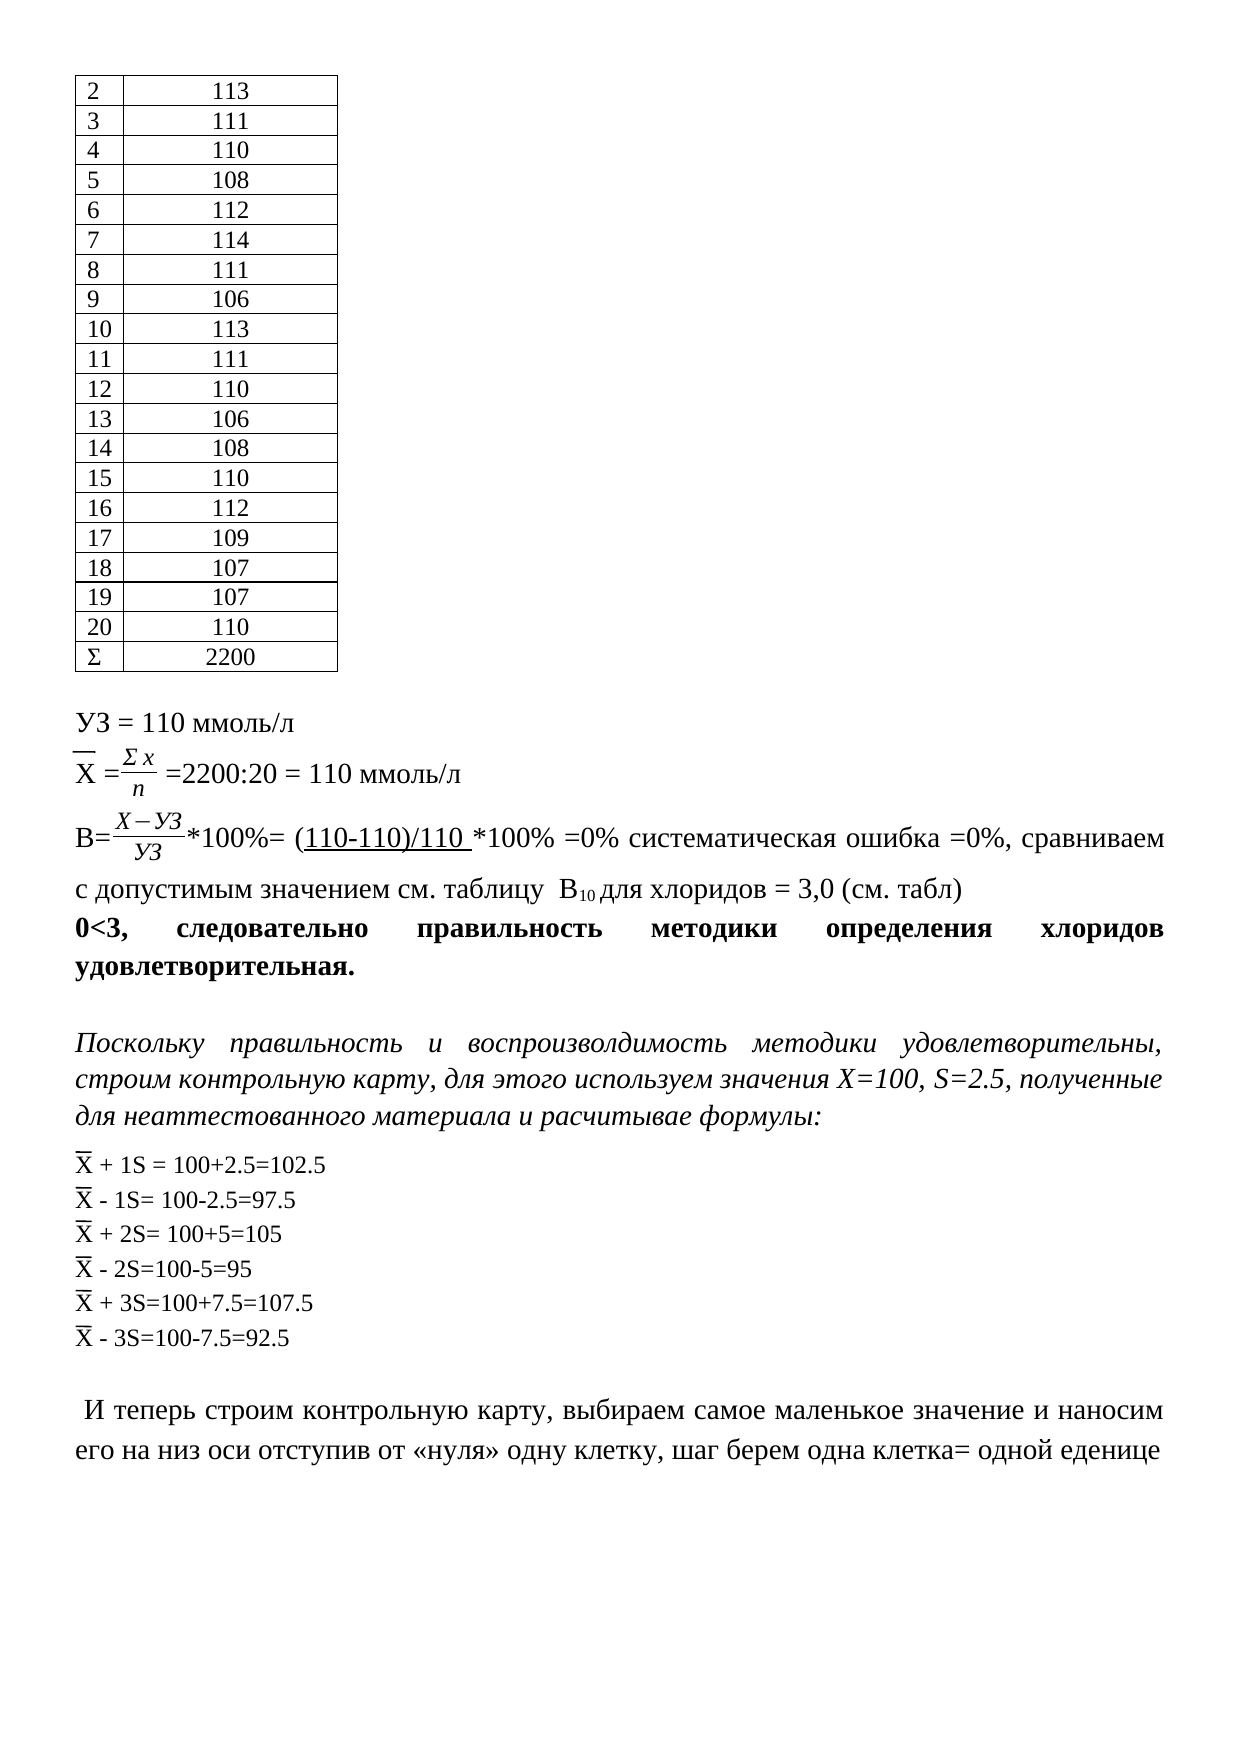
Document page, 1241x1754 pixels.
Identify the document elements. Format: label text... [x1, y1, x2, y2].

table_cell 111 [124, 106, 337, 134]
text Х + 1S = 100+2.5=102.5 [75, 1151, 1165, 1179]
text Х + 2S= 100+5=105 [75, 1219, 1165, 1248]
table_cell 111 [124, 255, 337, 283]
table_cell 113 [124, 76, 337, 105]
table_cell 17 [76, 523, 123, 552]
text И теперь строим контрольную карту, выбираем самое маленькое значение и наносим его на низ оси отступив от «нуля» одну клетку, шаг берем одна клетка= одной еденице [75, 1392, 1165, 1466]
table_cell 4 [76, 136, 123, 164]
table_cell 12 [76, 374, 123, 403]
table_cell 3 [76, 106, 123, 134]
table_cell 114 [124, 225, 337, 254]
text УЗ = 110 ммоль/л [75, 705, 1165, 738]
table_cell 15 [76, 463, 123, 492]
table_cell 106 [124, 404, 337, 432]
text Х - 1S= 100-2.5=97.5 [75, 1185, 1165, 1214]
table_cell 2 [76, 76, 123, 105]
table_cell 10 [76, 314, 123, 343]
table_cell 110 [124, 136, 337, 164]
table_cell 111 [124, 344, 337, 373]
table_cell 110 [124, 374, 337, 403]
text В=*100%= (110-110)/110 *100% =0% систематическая ошибка =0%, сравниваем с допустимым значением см. таблицу В10 для хлоридов = 3,0 (см. табл) [75, 807, 1165, 905]
table_cell 5 [76, 165, 123, 194]
table_cell Ʃ [76, 642, 123, 671]
table_cell 19 [76, 583, 123, 611]
text Х - 2S=100-5=95 [75, 1254, 1165, 1283]
table_cell 2200 [124, 642, 337, 671]
table_cell 8 [76, 255, 123, 283]
table_cell 18 [76, 553, 123, 581]
table_cell 13 [76, 404, 123, 432]
text 0<3, следовательно правильность методики определения хлоридов удовлетворительная. [75, 910, 1165, 982]
table_cell 9 [76, 285, 123, 313]
table_cell 107 [124, 583, 337, 611]
table_cell 16 [76, 493, 123, 522]
table_cell 112 [124, 493, 337, 522]
text Х = =2200:20 = 110 ммоль/л [75, 743, 1165, 802]
table_cell 110 [124, 612, 337, 641]
table_cell 14 [76, 434, 123, 462]
text Поскольку правильность и воспроизволдимость методики удовлетворительны, строим контрольную карту, для этого используем значения Х=100, S=2.5, полученные для неаттестованного материала и расчитывае формулы: [75, 1026, 1165, 1131]
table_cell 108 [124, 165, 337, 194]
table_cell 106 [124, 285, 337, 313]
table_cell 109 [124, 523, 337, 552]
text Х - 3S=100-7.5=92.5 [75, 1323, 1165, 1352]
table_cell 112 [124, 195, 337, 224]
table_cell 107 [124, 553, 337, 581]
table_cell 7 [76, 225, 123, 254]
text Х + 3S=100+7.5=107.5 [75, 1288, 1165, 1317]
table_cell 11 [76, 344, 123, 373]
table_cell 113 [124, 314, 337, 343]
table_cell 20 [76, 612, 123, 641]
table_cell 6 [76, 195, 123, 224]
table_cell 108 [124, 434, 337, 462]
table_cell 110 [124, 463, 337, 492]
